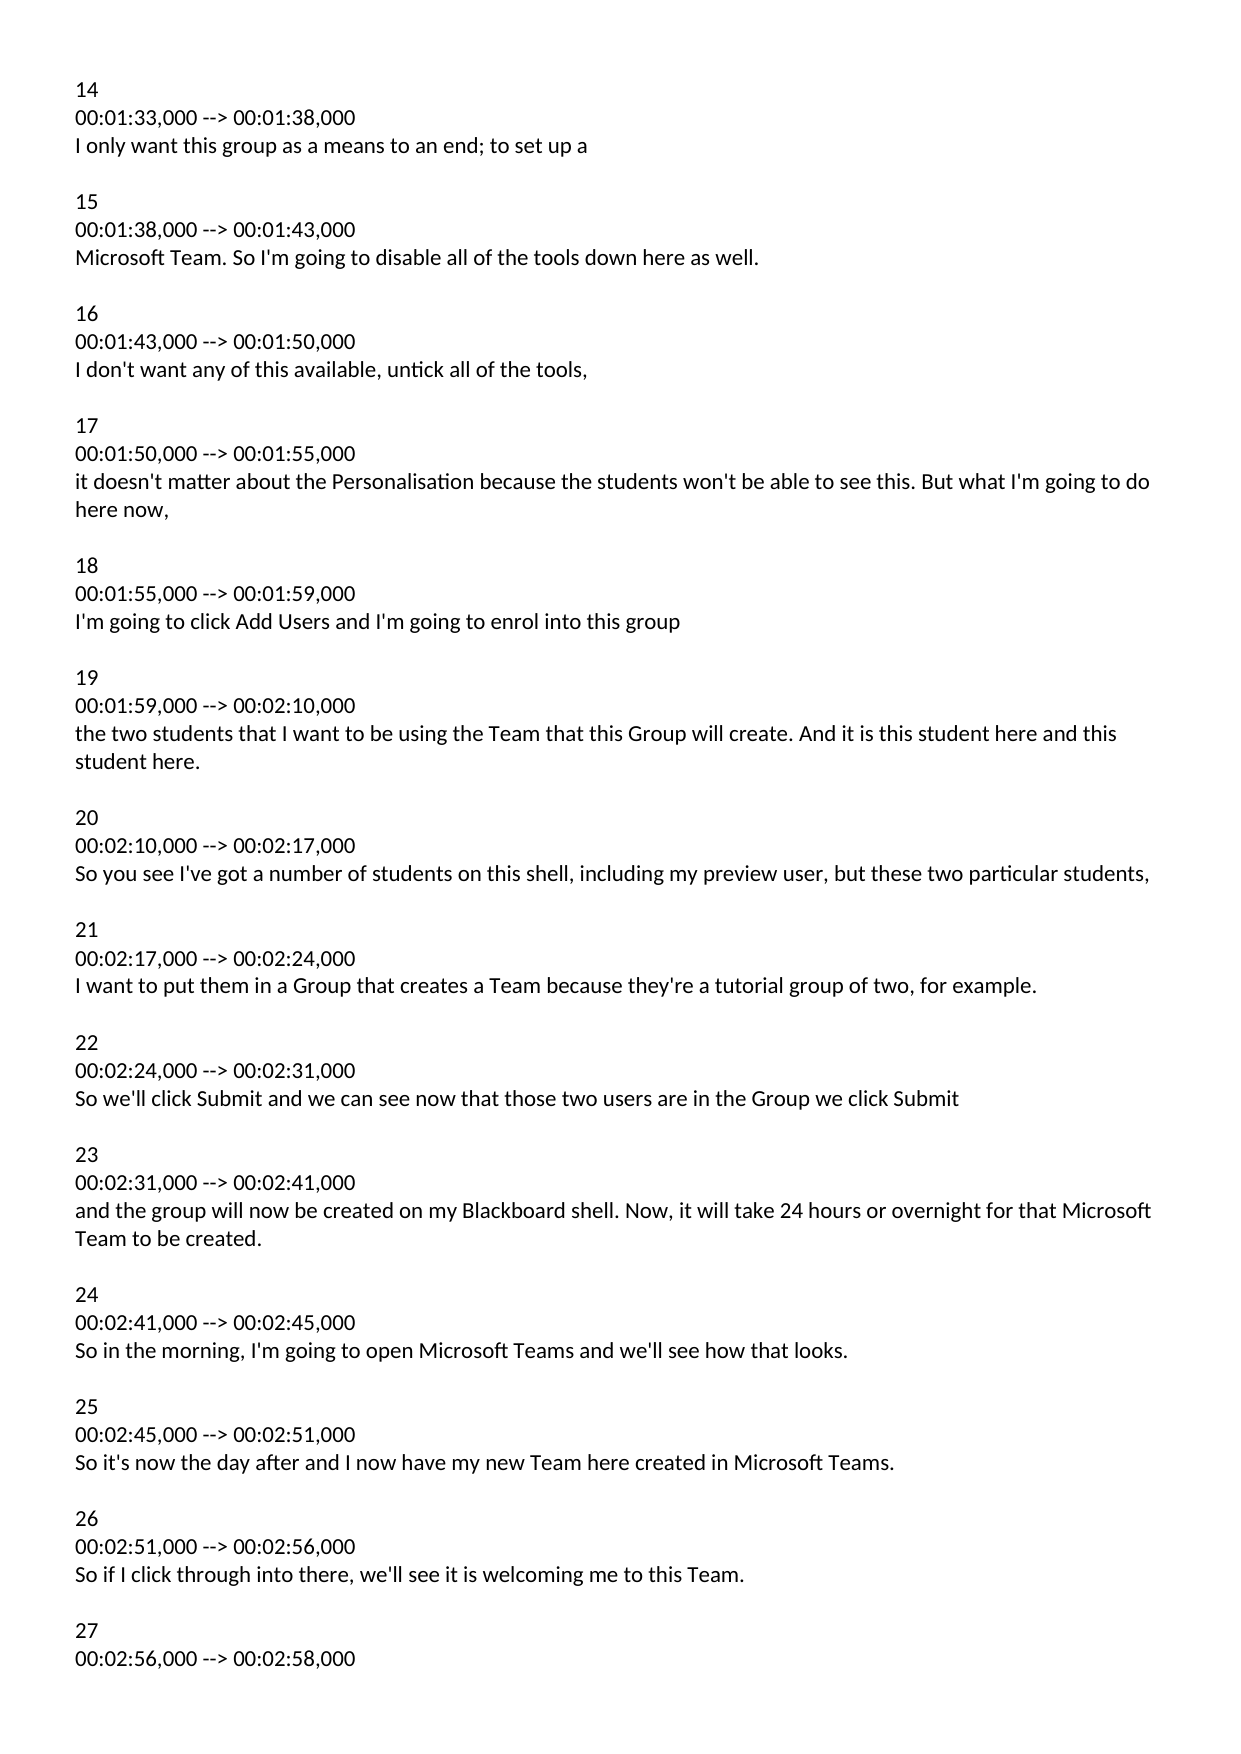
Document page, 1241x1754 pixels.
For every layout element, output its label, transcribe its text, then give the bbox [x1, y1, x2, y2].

text 18 [75, 551, 1165, 579]
text 23 [75, 1140, 1165, 1168]
text 00:01:38,000 --> 00:01:43,000 [75, 215, 1165, 243]
text 19 [75, 663, 1165, 691]
text 20 [75, 803, 1165, 832]
text 00:02:31,000 --> 00:02:41,000 [75, 1168, 1165, 1196]
text So in the morning, I'm going to open Microsoft Teams and we'll see how that looks. [75, 1336, 1165, 1364]
text 00:01:50,000 --> 00:01:55,000 [75, 439, 1165, 467]
text 24 [75, 1280, 1165, 1308]
text 00:01:55,000 --> 00:01:59,000 [75, 579, 1165, 607]
text 00:02:17,000 --> 00:02:24,000 [75, 944, 1165, 972]
text 26 [75, 1504, 1165, 1532]
text it doesn't matter about the Personalisation because the students won't be able to see this. But what I'm going to do here now, [75, 467, 1165, 523]
text 00:01:43,000 --> 00:01:50,000 [75, 327, 1165, 355]
text 00:02:51,000 --> 00:02:56,000 [75, 1532, 1165, 1560]
text 16 [75, 299, 1165, 327]
text 00:02:41,000 --> 00:02:45,000 [75, 1308, 1165, 1336]
text So you see I've got a number of students on this shell, including my preview user, but these two particular students, [75, 859, 1165, 888]
text I'm going to click Add Users and I'm going to enrol into this group [75, 607, 1165, 635]
text So it's now the day after and I now have my new Team here created in Microsoft Teams. [75, 1448, 1165, 1476]
text the two students that I want to be using the Team that this Group will create. And it is this student here and this student here. [75, 719, 1165, 776]
text 00:02:10,000 --> 00:02:17,000 [75, 832, 1165, 859]
text and the group will now be created on my Blackboard shell. Now, it will take 24 hours or overnight for that Microsoft Team to be created. [75, 1196, 1165, 1252]
text 25 [75, 1392, 1165, 1420]
text 22 [75, 1028, 1165, 1056]
text 17 [75, 411, 1165, 439]
text 21 [75, 916, 1165, 944]
text 15 [75, 187, 1165, 215]
text I don't want any of this available, untick all of the tools, [75, 355, 1165, 383]
text 00:01:33,000 --> 00:01:38,000 [75, 103, 1165, 131]
text 00:02:24,000 --> 00:02:31,000 [75, 1056, 1165, 1084]
text Microsoft Team. So I'm going to disable all of the tools down here as well. [75, 243, 1165, 271]
text 00:02:45,000 --> 00:02:51,000 [75, 1420, 1165, 1448]
text 14 [75, 75, 1165, 103]
text So if I click through into there, we'll see it is welcoming me to this Team. [75, 1560, 1165, 1588]
text I only want this group as a means to an end; to set up a [75, 131, 1165, 159]
text 27 [75, 1616, 1165, 1644]
text So we'll click Submit and we can see now that those two users are in the Group we click Submit [75, 1084, 1165, 1112]
text 00:01:59,000 --> 00:02:10,000 [75, 691, 1165, 719]
text 00:02:56,000 --> 00:02:58,000 [75, 1644, 1165, 1672]
text I want to put them in a Group that creates a Team because they're a tutorial group of two, for example. [75, 972, 1165, 1000]
